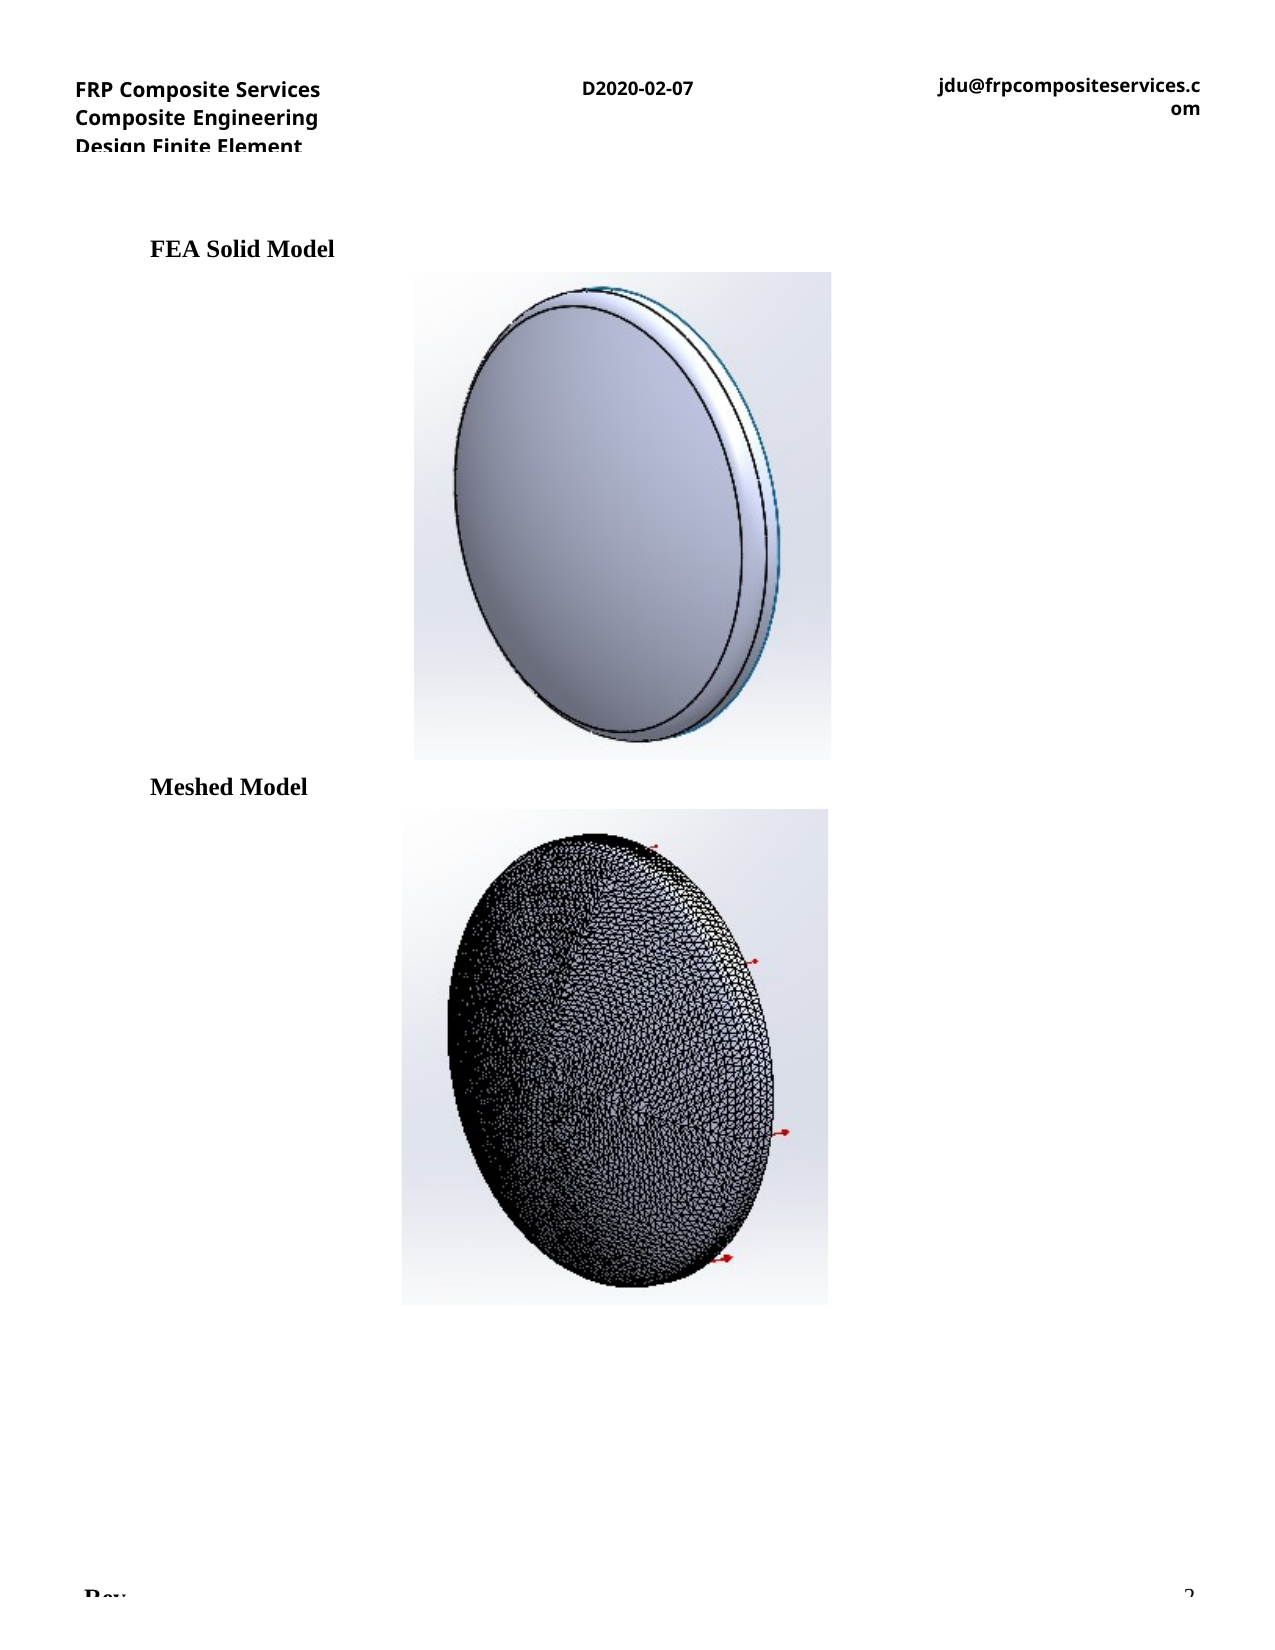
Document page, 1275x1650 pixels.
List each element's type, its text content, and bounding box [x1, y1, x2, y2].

text FEA Solid Model [150, 234, 1208, 263]
picture [401, 809, 829, 1305]
picture [414, 272, 832, 760]
